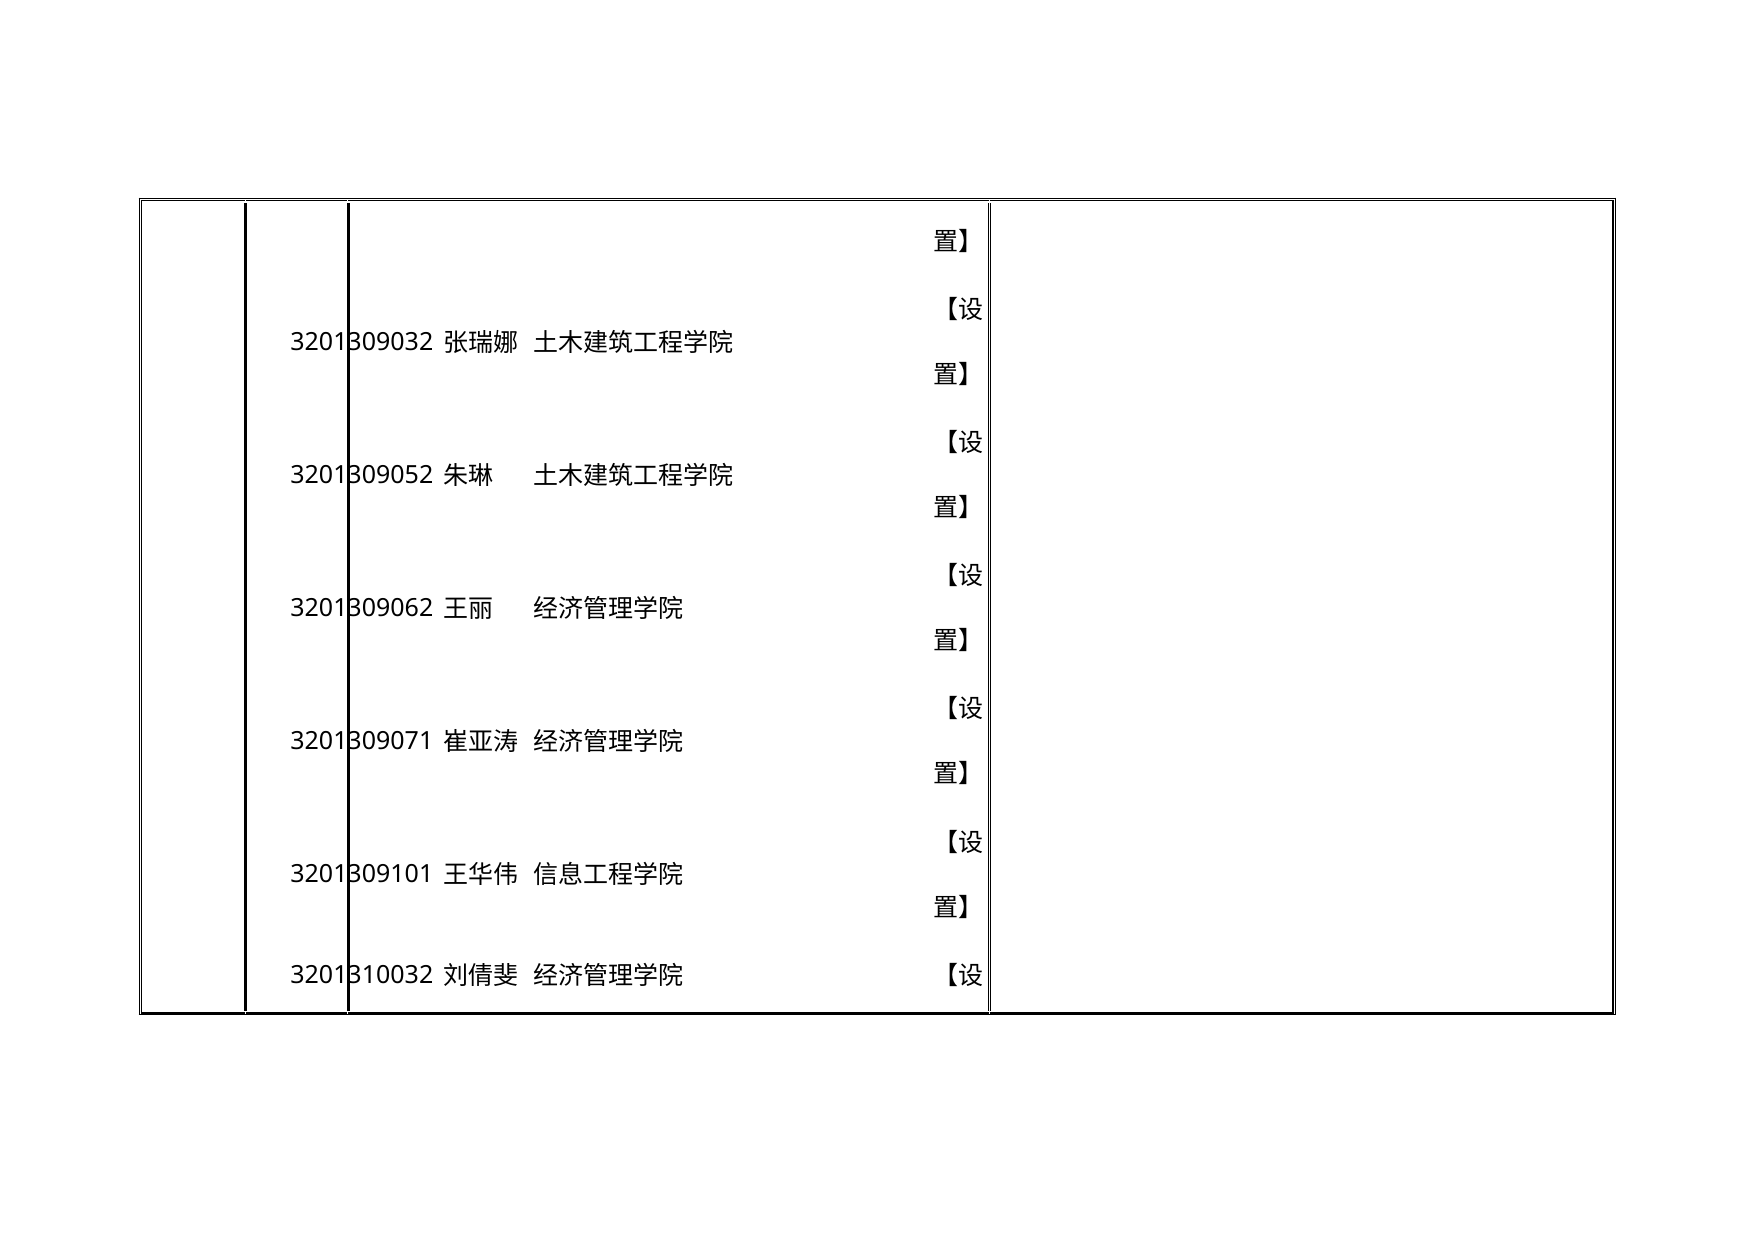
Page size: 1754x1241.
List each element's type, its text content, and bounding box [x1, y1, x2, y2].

table_cell [990, 201, 1612, 1012]
table_cell [348, 201, 989, 1012]
table_cell 53 [142, 201, 245, 1012]
table_cell 10.2.1 辍学学生明细表 [245, 199, 348, 1012]
